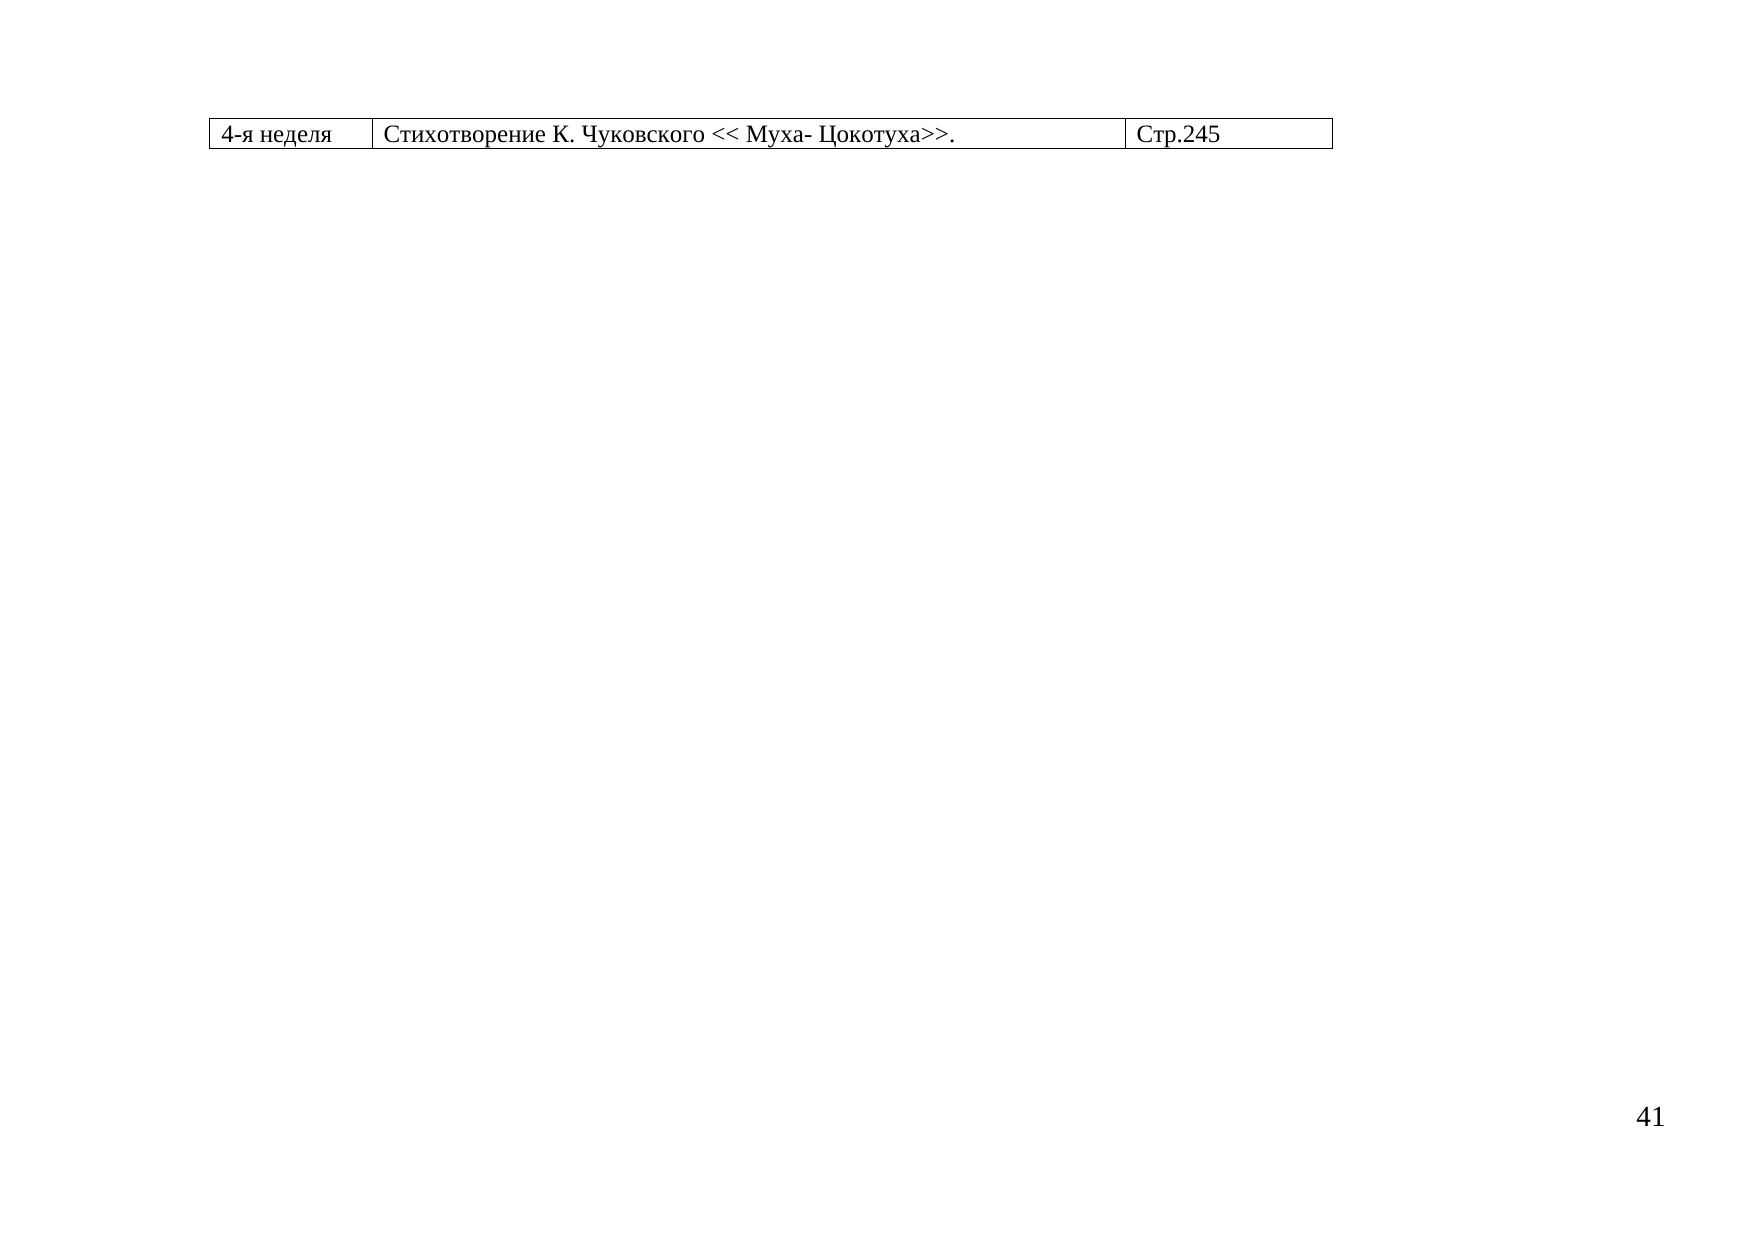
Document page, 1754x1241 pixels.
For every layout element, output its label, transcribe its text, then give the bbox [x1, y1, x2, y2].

table_cell Стр.245 [1126, 119, 1332, 148]
table_cell 4-я неделя [210, 119, 372, 148]
table_cell Стихотворение К. Чуковского << Муха- Цокотуха>>. [373, 119, 1125, 148]
